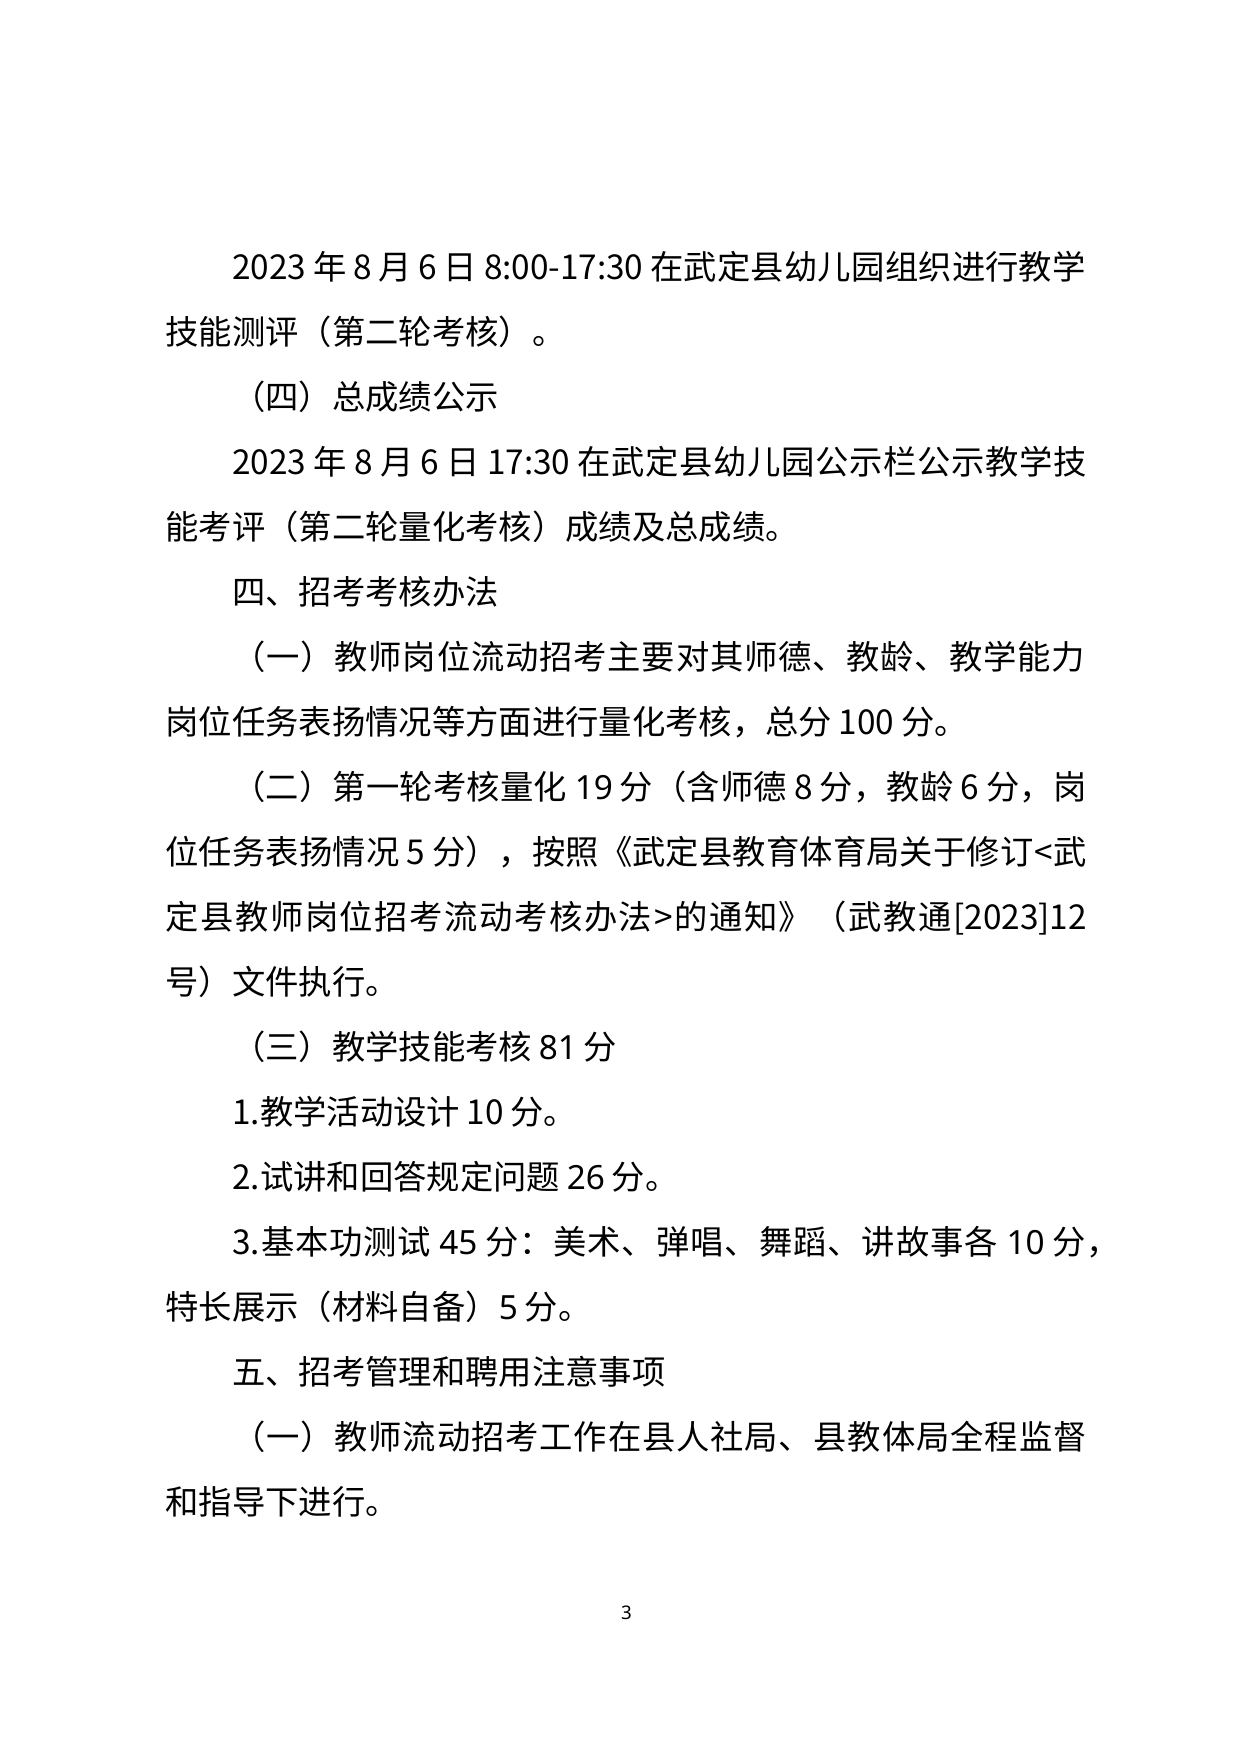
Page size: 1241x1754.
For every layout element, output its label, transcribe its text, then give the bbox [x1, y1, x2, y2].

text 四、招考考核办法 [165, 558, 1087, 623]
text 2023年8月6日8:00-17:30在武定县幼儿园组织进行教学技能测评（第二轮考核）。 [165, 233, 1087, 363]
text （一）教师岗位流动招考主要对其师德、教龄、教学能力、岗位任务表扬情况等方面进行量化考核，总分100分。 [165, 623, 1087, 753]
text 1.教学活动设计10分。 [165, 1078, 1087, 1143]
text 五、招考管理和聘用注意事项 [165, 1338, 1087, 1403]
text （四）总成绩公示 [165, 363, 1087, 428]
text 2023年8月6日17:30在武定县幼儿园公示栏公示教学技能考评（第二轮量化考核）成绩及总成绩。 [165, 428, 1087, 558]
text （三）教学技能考核81分 [165, 1013, 1087, 1078]
text 3.基本功测试45分：美术、弹唱、舞蹈、讲故事各10分，特长展示（材料自备）5分。 [165, 1208, 1087, 1338]
text （二）第一轮考核量化19分（含师德8分，教龄6分，岗位任务表扬情况5分），按照《武定县教育体育局关于修订<武定县教师岗位招考流动考核办法>的通知》（武教通[2023]12号）文件执行。 [165, 753, 1087, 1013]
text （一）教师流动招考工作在县人社局、县教体局全程监督和指导下进行。 [165, 1403, 1087, 1533]
text 2.试讲和回答规定问题26分。 [165, 1143, 1087, 1208]
